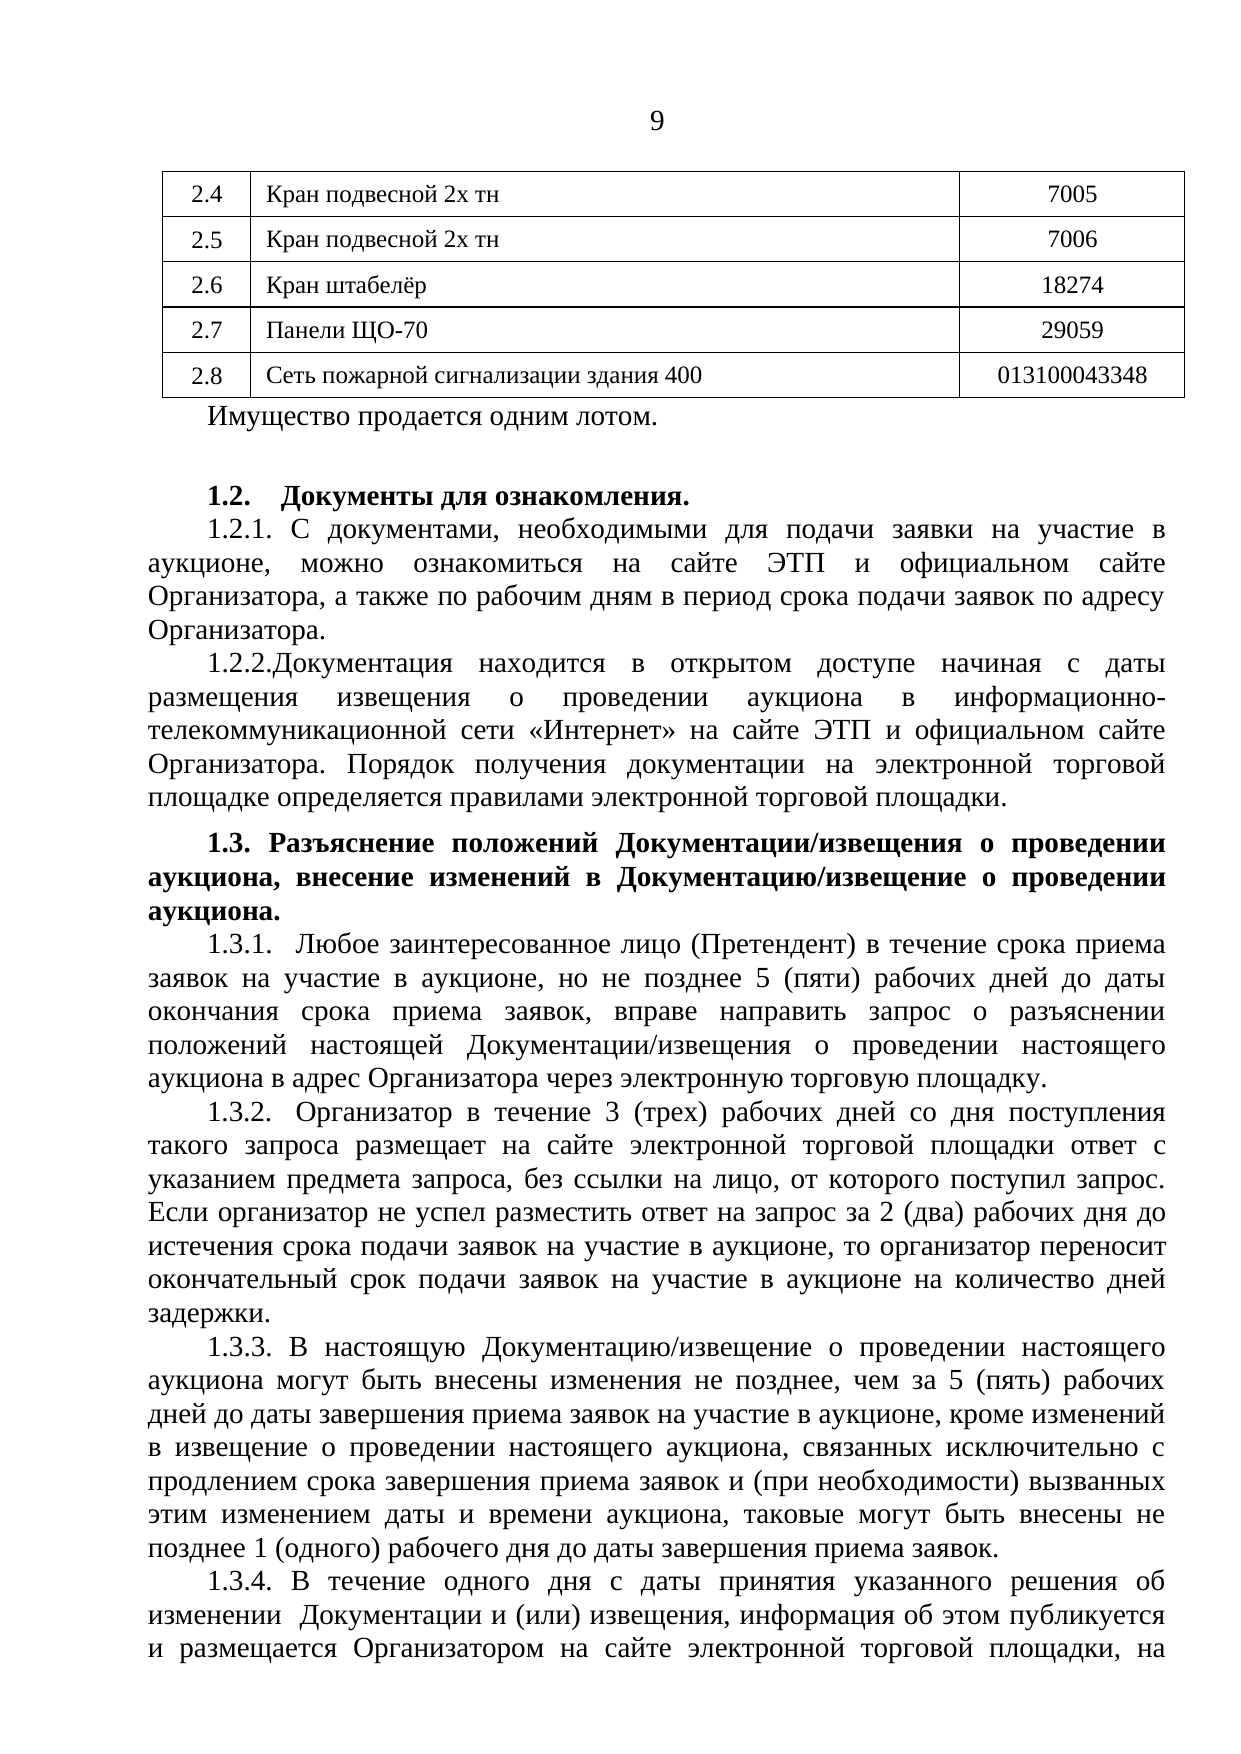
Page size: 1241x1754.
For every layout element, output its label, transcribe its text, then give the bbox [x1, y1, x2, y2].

table_cell 2.7 [163, 308, 250, 352]
table_cell Панели ЩО-70 [251, 308, 959, 352]
list Организатор в течение 3 (трех) рабочих дней со дня поступления такого запроса размещает на сайте электронной торговой площадки ответ с указанием предмета запроса, без ссылки на лицо, от которого поступил запрос. Если организатор не успел разместить ответ на запрос за 2 (два) рабочих дня до истечения срока подачи заявок на участие в аукционе, то организатор переносит окончательный срок подачи заявок на участие в аукционе на количество дней задержки. [148, 1094, 1167, 1329]
subtitle Документы для ознакомления. [148, 478, 1167, 511]
table_cell Сеть пожарной сигнализации здания 400 [251, 353, 959, 397]
table_cell Кран подвесной 2х тн [251, 172, 959, 216]
text 1.2.2.Документация находится в открытом доступе начиная с даты размещения извещения о проведении аукциона в информационно-телекоммуникационной сети «Интернет» на сайте ЭТП и официальном сайте Организатора. Порядок получения документации на электронной торговой площадке определяется правилами электронной торговой площадки. [148, 645, 1167, 813]
table_cell 2.8 [163, 353, 250, 397]
table_cell 7006 [960, 217, 1184, 261]
table_cell 2.4 [163, 172, 250, 216]
list Любое заинтересованное лицо (Претендент) в течение срока приема заявок на участие в аукционе, но не позднее 5 (пяти) рабочих дней до даты окончания срока приема заявок, вправе направить запрос о разъяснении положений настоящей Документации/извещения о проведении настоящего аукциона в адрес Организатора через электронную торговую площадку. [148, 926, 1167, 1094]
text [148, 1563, 1167, 1664]
table_cell 013100043348 [960, 353, 1184, 397]
text 1.2.1. С документами, необходимыми для подачи заявки на участие в аукционе, можно ознакомиться на сайте ЭТП и официальном сайте Организатора, а также по рабочим дням в период срока подачи заявок по адресу Организатора. [148, 511, 1167, 645]
table_cell Кран штабелёр [251, 262, 959, 306]
table_cell 7005 [960, 172, 1184, 216]
subtitle Разъяснение положений Документации/извещения о проведении аукциона, внесение изменений в Документацию/извещение о проведении аукциона. [148, 826, 1167, 926]
text 1.3.3. В настоящую Документацию/извещение о проведении настоящего аукциона могут быть внесены изменения не позднее, чем за 5 (пять) рабочих дней до даты завершения приема заявок на участие в аукционе, кроме изменений в извещение о проведении настоящего аукциона, связанных исключительно с продлением срока завершения приема заявок и (при необходимости) вызванных этим изменением даты и времени аукциона, таковые могут быть внесены не позднее 1 (одного) рабочего дня до даты завершения приема заявок. [148, 1329, 1167, 1563]
table_cell 29059 [960, 308, 1184, 352]
table_cell 18274 [960, 262, 1184, 306]
text Имущество продается одним лотом. [148, 398, 1167, 432]
table_cell Кран подвесной 2х тн [251, 217, 959, 261]
table_cell 2.5 [163, 217, 250, 261]
table_cell 2.6 [163, 262, 250, 306]
